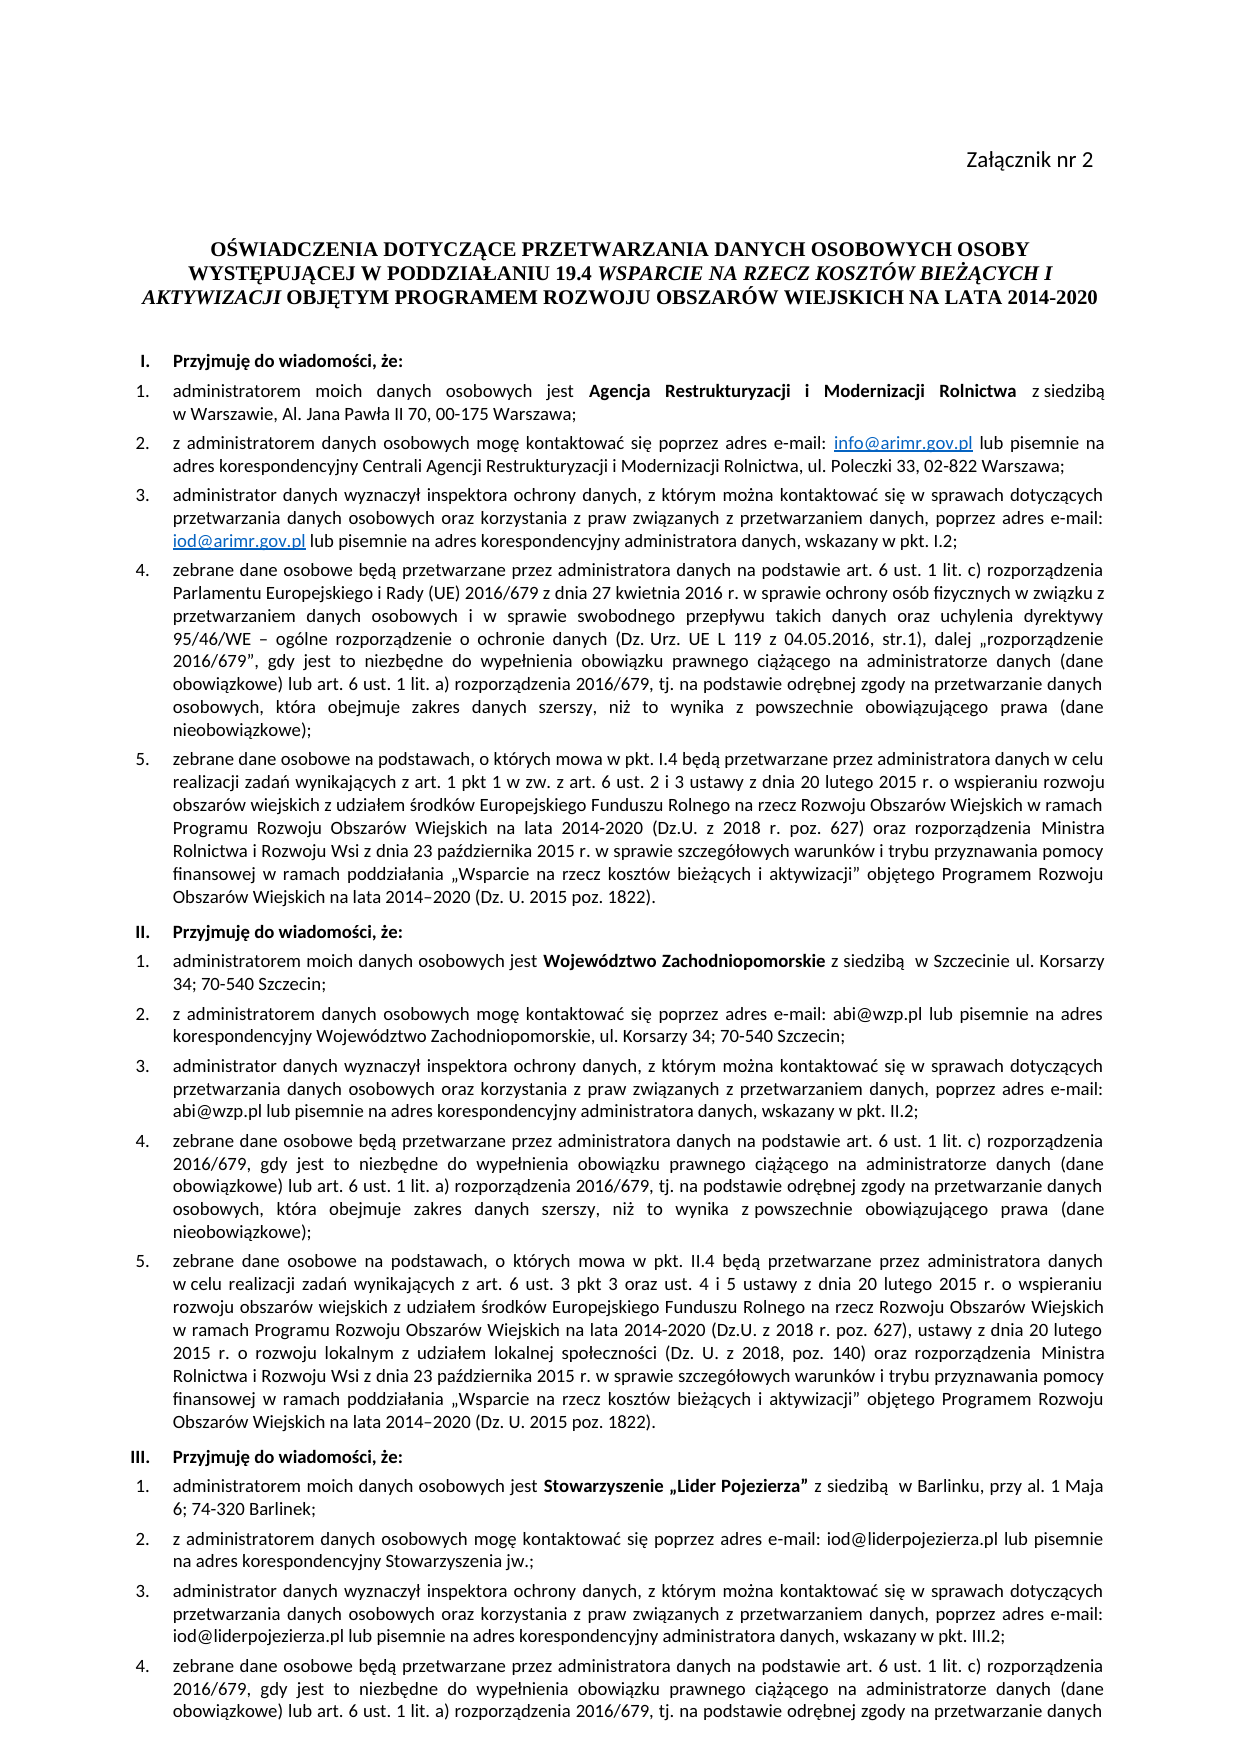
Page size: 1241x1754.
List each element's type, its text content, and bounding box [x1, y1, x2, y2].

list zebrane dane osobowe na podstawach, o których mowa w pkt. II.4 będą przetwarzane przez administratora danych w celu realizacji zadań wynikających z art. 6 ust. 3 pkt 3 oraz ust. 4 i 5 ustawy z dnia 20 lutego 2015 r. o wspieraniu rozwoju obszarów wiejskich z udziałem środków Europejskiego Funduszu Rolnego na rzecz Rozwoju Obszarów Wiejskich w ramach Programu Rozwoju Obszarów Wiejskich na lata 2014-2020 (Dz.U. z 2018 r. poz. 627), ustawy z dnia 20 lutego 2015 r. o rozwoju lokalnym z udziałem lokalnej społeczności (Dz. U. z 2018, poz. 140) oraz rozporządzenia Ministra Rolnictwa i Rozwoju Wsi z dnia 23 października 2015 r. w sprawie szczegółowych warunków i trybu przyznawania pomocy finansowej w ramach poddziałania „Wsparcie na rzecz kosztów bieżących i aktywizacji” objętego Programem Rozwoju Obszarów Wiejskich na lata 2014–2020 (Dz. U. 2015 poz. 1822). [135, 1249, 1105, 1433]
list Przyjmuję do wiadomości, że: [150, 920, 1105, 943]
list z administratorem danych osobowych mogę kontaktować się poprzez adres e-mail: abi@wzp.pl lub pisemnie na adres korespondencyjny Województwo Zachodniopomorskie, ul. Korsarzy 34; 70-540 Szczecin; [135, 1002, 1105, 1047]
list administratorem moich danych osobowych jest Województwo Zachodniopomorskie z siedzibą w Szczecinie ul. Korsarzy 34; 70-540 Szczecin; [135, 949, 1105, 995]
list zebrane dane osobowe na podstawach, o których mowa w pkt. I.4 będą przetwarzane przez administratora danych w celu realizacji zadań wynikających z art. 1 pkt 1 w zw. z art. 6 ust. 2 i 3 ustawy z dnia 20 lutego 2015 r. o wspieraniu rozwoju obszarów wiejskich z udziałem środków Europejskiego Funduszu Rolnego na rzecz Rozwoju Obszarów Wiejskich w ramach Programu Rozwoju Obszarów Wiejskich na lata 2014-2020 (Dz.U. z 2018 r. poz. 627) oraz rozporządzenia Ministra Rolnictwa i Rozwoju Wsi z dnia 23 października 2015 r. w sprawie szczegółowych warunków i trybu przyznawania pomocy finansowej w ramach poddziałania „Wsparcie na rzecz kosztów bieżących i aktywizacji” objętego Programem Rozwoju Obszarów Wiejskich na lata 2014–2020 (Dz. U. 2015 poz. 1822). [135, 747, 1105, 908]
list Przyjmuję do wiadomości, że: [150, 1445, 1105, 1468]
list administratorem moich danych osobowych jest Agencja Restrukturyzacji i Modernizacji Rolnictwa z siedzibą w Warszawie, Al. Jana Pawła II 70, 00-175 Warszawa; [135, 379, 1105, 424]
list administrator danych wyznaczył inspektora ochrony danych, z którym można kontaktować się w sprawach dotyczących przetwarzania danych osobowych oraz korzystania z praw związanych z przetwarzaniem danych, poprzez adres e-mail: abi@wzp.pl lub pisemnie na adres korespondencyjny administratora danych, wskazany w pkt. II.2; [135, 1054, 1105, 1122]
list z administratorem danych osobowych mogę kontaktować się poprzez adres e-mail: iod@liderpojezierza.pl lub pisemnie na adres korespondencyjny Stowarzyszenia jw.; [135, 1527, 1105, 1572]
text OŚWIADCZENIA DOTYCZĄCE PRZETWARZANIA DANYCH OSOBOWYCH OSOBY WYSTĘPUJĄCEJ W PODDZIAŁANIU 19.4 WSPARCIE NA RZECZ KOSZTÓW BIEŻĄCYCH I AKTYWIZACJI OBJĘTYM PROGRAMEM ROZWOJU OBSZARÓW WIEJSKICH NA LATA 2014-2020 [135, 237, 1105, 309]
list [135, 1654, 1105, 1722]
list z administratorem danych osobowych mogę kontaktować się poprzez adres e-mail: info@arimr.gov.pl lub pisemnie na adres korespondencyjny Centrali Agencji Restrukturyzacji i Modernizacji Rolnictwa, ul. Poleczki 33, 02-822 Warszawa; [135, 431, 1105, 477]
list administrator danych wyznaczył inspektora ochrony danych, z którym można kontaktować się w sprawach dotyczących przetwarzania danych osobowych oraz korzystania z praw związanych z przetwarzaniem danych, poprzez adres e-mail: iod@liderpojezierza.pl lub pisemnie na adres korespondencyjny administratora danych, wskazany w pkt. III.2; [135, 1579, 1105, 1647]
list Przyjmuję do wiadomości, że: [150, 349, 1105, 372]
list administratorem moich danych osobowych jest Stowarzyszenie „Lider Pojezierza” z siedzibą w Barlinku, przy al. 1 Maja 6; 74-320 Barlinek; [135, 1474, 1105, 1520]
list administrator danych wyznaczył inspektora ochrony danych, z którym można kontaktować się w sprawach dotyczących przetwarzania danych osobowych oraz korzystania z praw związanych z przetwarzaniem danych, poprzez adres e-mail: iod@arimr.gov.pl lub pisemnie na adres korespondencyjny administratora danych, wskazany w pkt. I.2; [135, 483, 1105, 552]
list zebrane dane osobowe będą przetwarzane przez administratora danych na podstawie art. 6 ust. 1 lit. c) rozporządzenia Parlamentu Europejskiego i Rady (UE) 2016/679 z dnia 27 kwietnia 2016 r. w sprawie ochrony osób fizycznych w związku z przetwarzaniem danych osobowych i w sprawie swobodnego przepływu takich danych oraz uchylenia dyrektywy 95/46/WE – ogólne rozporządzenie o ochronie danych (Dz. Urz. UE L 119 z 04.05.2016, str.1), dalej „rozporządzenie 2016/679”, gdy jest to niezbędne do wypełnienia obowiązku prawnego ciążącego na administratorze danych (dane obowiązkowe) lub art. 6 ust. 1 lit. a) rozporządzenia 2016/679, tj. na podstawie odrębnej zgody na przetwarzanie danych osobowych, która obejmuje zakres danych szerszy, niż to wynika z powszechnie obowiązującego prawa (dane nieobowiązkowe); [135, 558, 1105, 741]
text Załącznik nr 2 [135, 146, 1093, 173]
